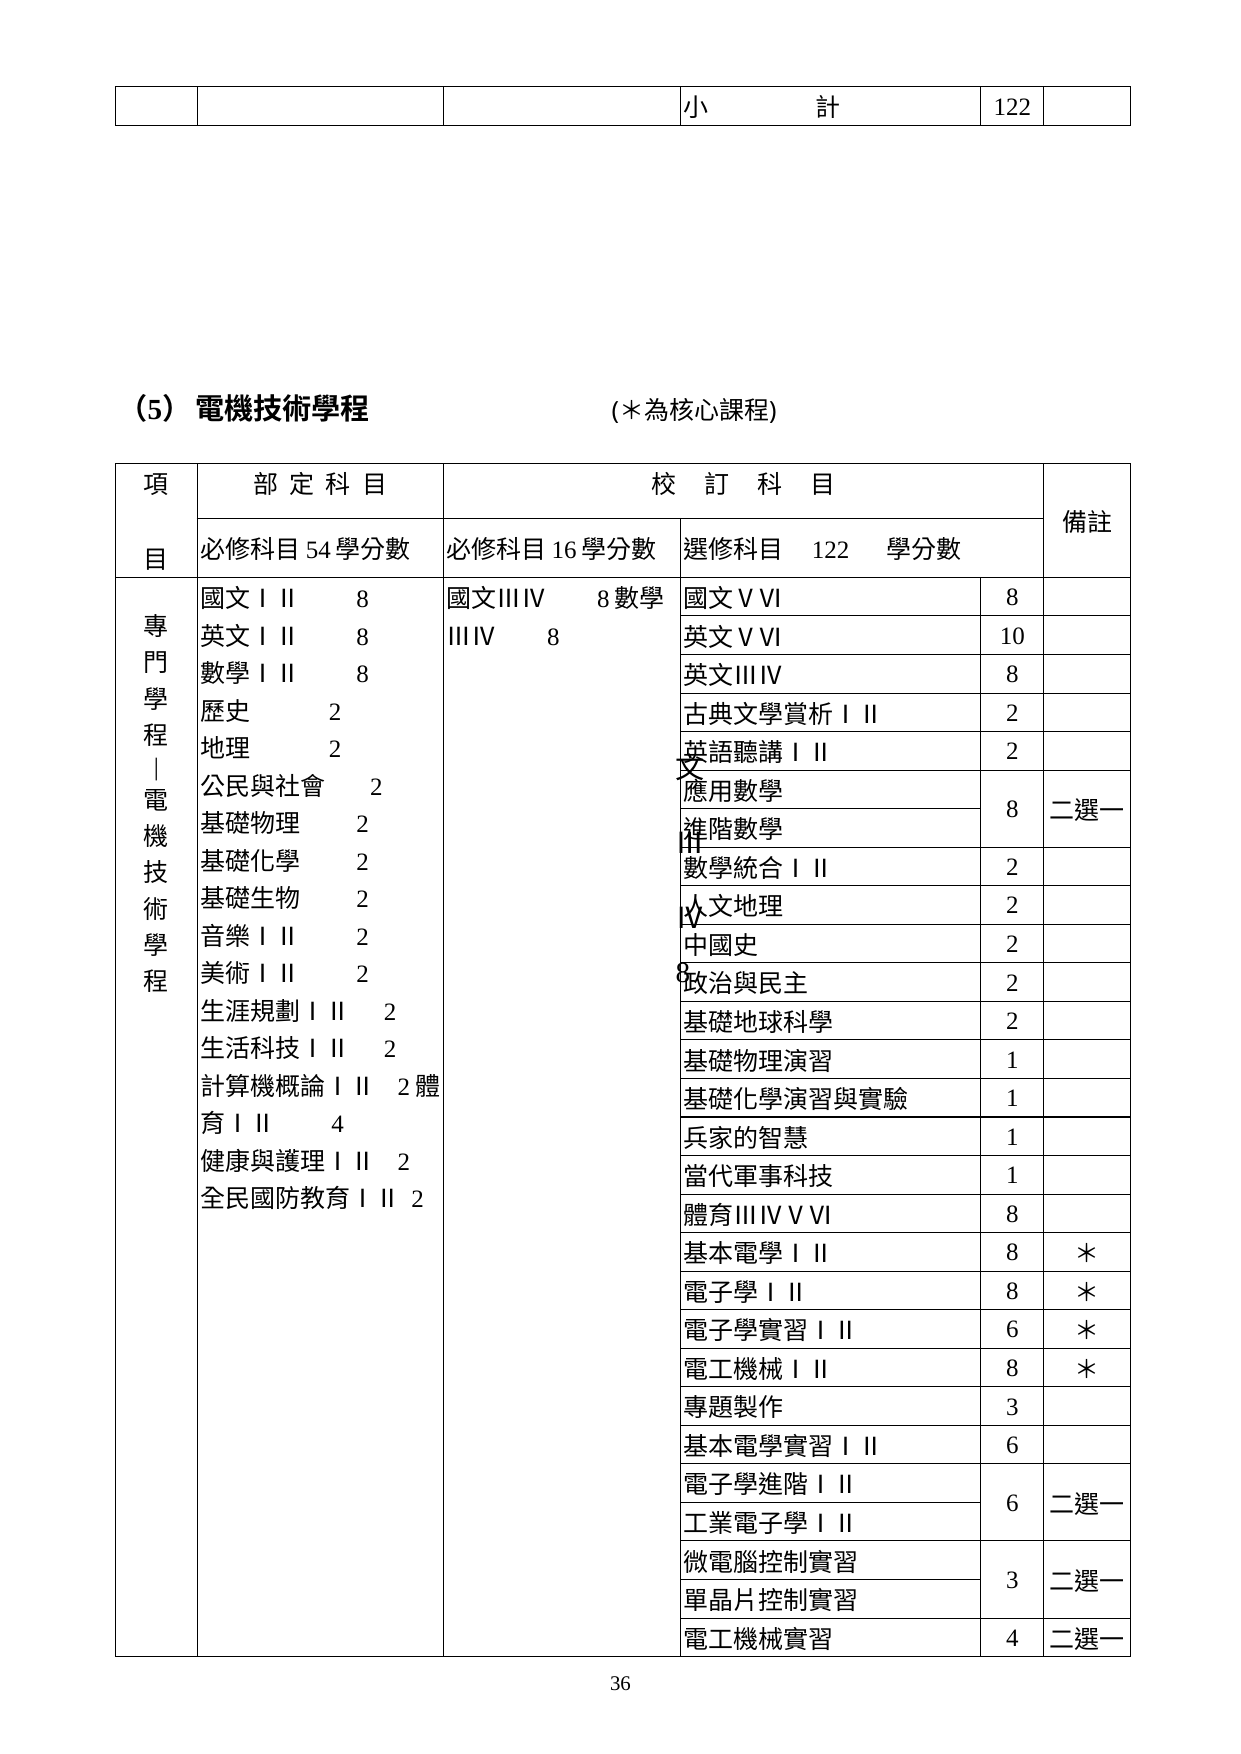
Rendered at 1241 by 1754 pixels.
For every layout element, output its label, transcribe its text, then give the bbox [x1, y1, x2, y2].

table_cell 英文ⅤⅥ [681, 616, 980, 654]
table_cell 基本電學ⅠⅡ [681, 1233, 980, 1271]
table_cell [1044, 1156, 1130, 1193]
table_cell 兵家的智慧 [681, 1118, 980, 1155]
table_cell 2 [981, 963, 1043, 1001]
table_cell 單晶片控制實習 [681, 1580, 980, 1617]
table_header 部 定 科 目 [198, 464, 443, 518]
table_cell 基礎物理演習 [681, 1040, 980, 1078]
table_cell [1044, 963, 1130, 1001]
table_cell [1044, 1040, 1130, 1078]
table_cell 8 [981, 1233, 1043, 1271]
table_cell 8 [981, 1195, 1043, 1232]
table_cell 電子學進階ⅠⅡ [681, 1464, 980, 1502]
table_cell 應用數學 [681, 771, 980, 808]
table_cell 8 [981, 1349, 1043, 1386]
table_cell 1 [981, 1040, 1043, 1078]
table_cell 122 [981, 87, 1043, 125]
table_cell 古典文學賞析ⅠⅡ [681, 694, 980, 731]
table_cell 6 [981, 1426, 1043, 1463]
table_cell 8 [981, 771, 1043, 847]
table_cell 必修科目16學分數 [444, 519, 680, 577]
table_cell [1044, 616, 1130, 654]
table_cell 人文地理 [681, 886, 980, 924]
table_cell 國文ⅤⅥ [681, 578, 980, 615]
table_cell 二選一 [1044, 1464, 1130, 1540]
table_cell ＊ [1044, 1349, 1130, 1386]
table_cell 1 [981, 1118, 1043, 1155]
table_cell 4 [981, 1619, 1043, 1656]
table_cell 英文ⅢⅣ [681, 655, 980, 692]
table_cell 2 [981, 694, 1043, 731]
table_cell ＊ [1044, 1272, 1130, 1309]
table_cell [1044, 655, 1130, 692]
table_cell 基礎地球科學 [681, 1002, 980, 1039]
table_cell 體育ⅢⅣⅤⅥ [681, 1195, 980, 1232]
table_cell [1044, 1387, 1130, 1425]
table_cell 基本電學實習ⅠⅡ [681, 1426, 980, 1463]
table_cell 小 計 [681, 87, 980, 125]
table_cell [1044, 1426, 1130, 1463]
table_cell ＊ [1044, 1233, 1130, 1271]
table_cell 政治與民主 [681, 963, 980, 1001]
table_cell [1044, 848, 1130, 885]
table_cell 進階數學 [681, 809, 980, 847]
table_cell [1044, 732, 1130, 769]
table_cell [1044, 1079, 1130, 1116]
table_cell [1044, 578, 1130, 615]
table_cell ＊ [1044, 1310, 1130, 1348]
list 電機技術學程 (＊為核心課程) [118, 369, 1122, 444]
table_cell 二選一 [1044, 1619, 1130, 1656]
table_cell 電子學實習ⅠⅡ [681, 1310, 980, 1348]
table_cell 1 [981, 1079, 1043, 1116]
table_cell 1 [981, 1156, 1043, 1193]
table_cell 電工機械實習 [681, 1619, 980, 1656]
table_cell 必修科目 54學分數 [198, 519, 443, 577]
table_header 備註 [1044, 464, 1130, 577]
table_cell 8 [981, 1272, 1043, 1309]
table_cell 2 [981, 886, 1043, 924]
table_cell 國文ⅢⅣ 8數學ⅢⅣ 8 國文ⅢⅣ 8 [444, 578, 680, 1656]
table_cell 基礎化學演習與實驗 [681, 1079, 980, 1116]
table_cell 8 [981, 655, 1043, 692]
table_cell 二選一 [1044, 1541, 1130, 1617]
table_cell 選修科目 122 學分數 [681, 519, 1043, 577]
table_cell 數學統合ⅠⅡ [681, 848, 980, 885]
table_cell [1044, 87, 1130, 125]
table_cell 當代軍事科技 [681, 1156, 980, 1193]
table_cell 二選一 [1044, 771, 1130, 847]
table_cell 3 [981, 1541, 1043, 1617]
table_cell 3 [981, 1387, 1043, 1425]
table_cell 工業電子學ⅠⅡ [681, 1503, 980, 1540]
table_header 校 訂 科 目 [444, 464, 1043, 518]
table_cell 6 [981, 1310, 1043, 1348]
table_header 項 目 [116, 464, 197, 577]
table_cell 專題製作 [681, 1387, 980, 1425]
table_cell 2 [981, 1002, 1043, 1039]
table_cell 2 [981, 848, 1043, 885]
table_cell 專 門 學 程 | 電 機 技 術 學 程 [116, 578, 197, 1656]
table_cell 電工機械ⅠⅡ [681, 1349, 980, 1386]
table_cell 英語聽講ⅠⅡ [681, 732, 980, 769]
table_cell [1044, 1118, 1130, 1155]
table_cell [1044, 886, 1130, 924]
table_cell [1044, 694, 1130, 731]
table_cell [1044, 925, 1130, 962]
table_cell 2 [981, 925, 1043, 962]
table_cell [1044, 1195, 1130, 1232]
table_cell 8 [981, 578, 1043, 615]
table_cell 6 [981, 1464, 1043, 1540]
table_cell 中國史 [681, 925, 980, 962]
table_cell 10 [981, 616, 1043, 654]
table_cell [1044, 1002, 1130, 1039]
table_cell 國文ⅠⅡ 8 英文ⅠⅡ 8 數學ⅠⅡ 8 歷史 2 地理 2 公民與社會 2 基礎物理 2 基礎化學 2 基礎生物 2 音樂ⅠⅡ 2 美術ⅠⅡ 2 生涯規劃ⅠⅡ 2 生活科技ⅠⅡ 2 計算機概論ⅠⅡ 2體育ⅠⅡ 4 健康與護理ⅠⅡ 2 全民國防教育ⅠⅡ 2 [198, 578, 443, 1656]
table_cell 電子學ⅠⅡ [681, 1272, 980, 1309]
table_cell 微電腦控制實習 [681, 1541, 980, 1579]
table_cell 2 [981, 732, 1043, 769]
